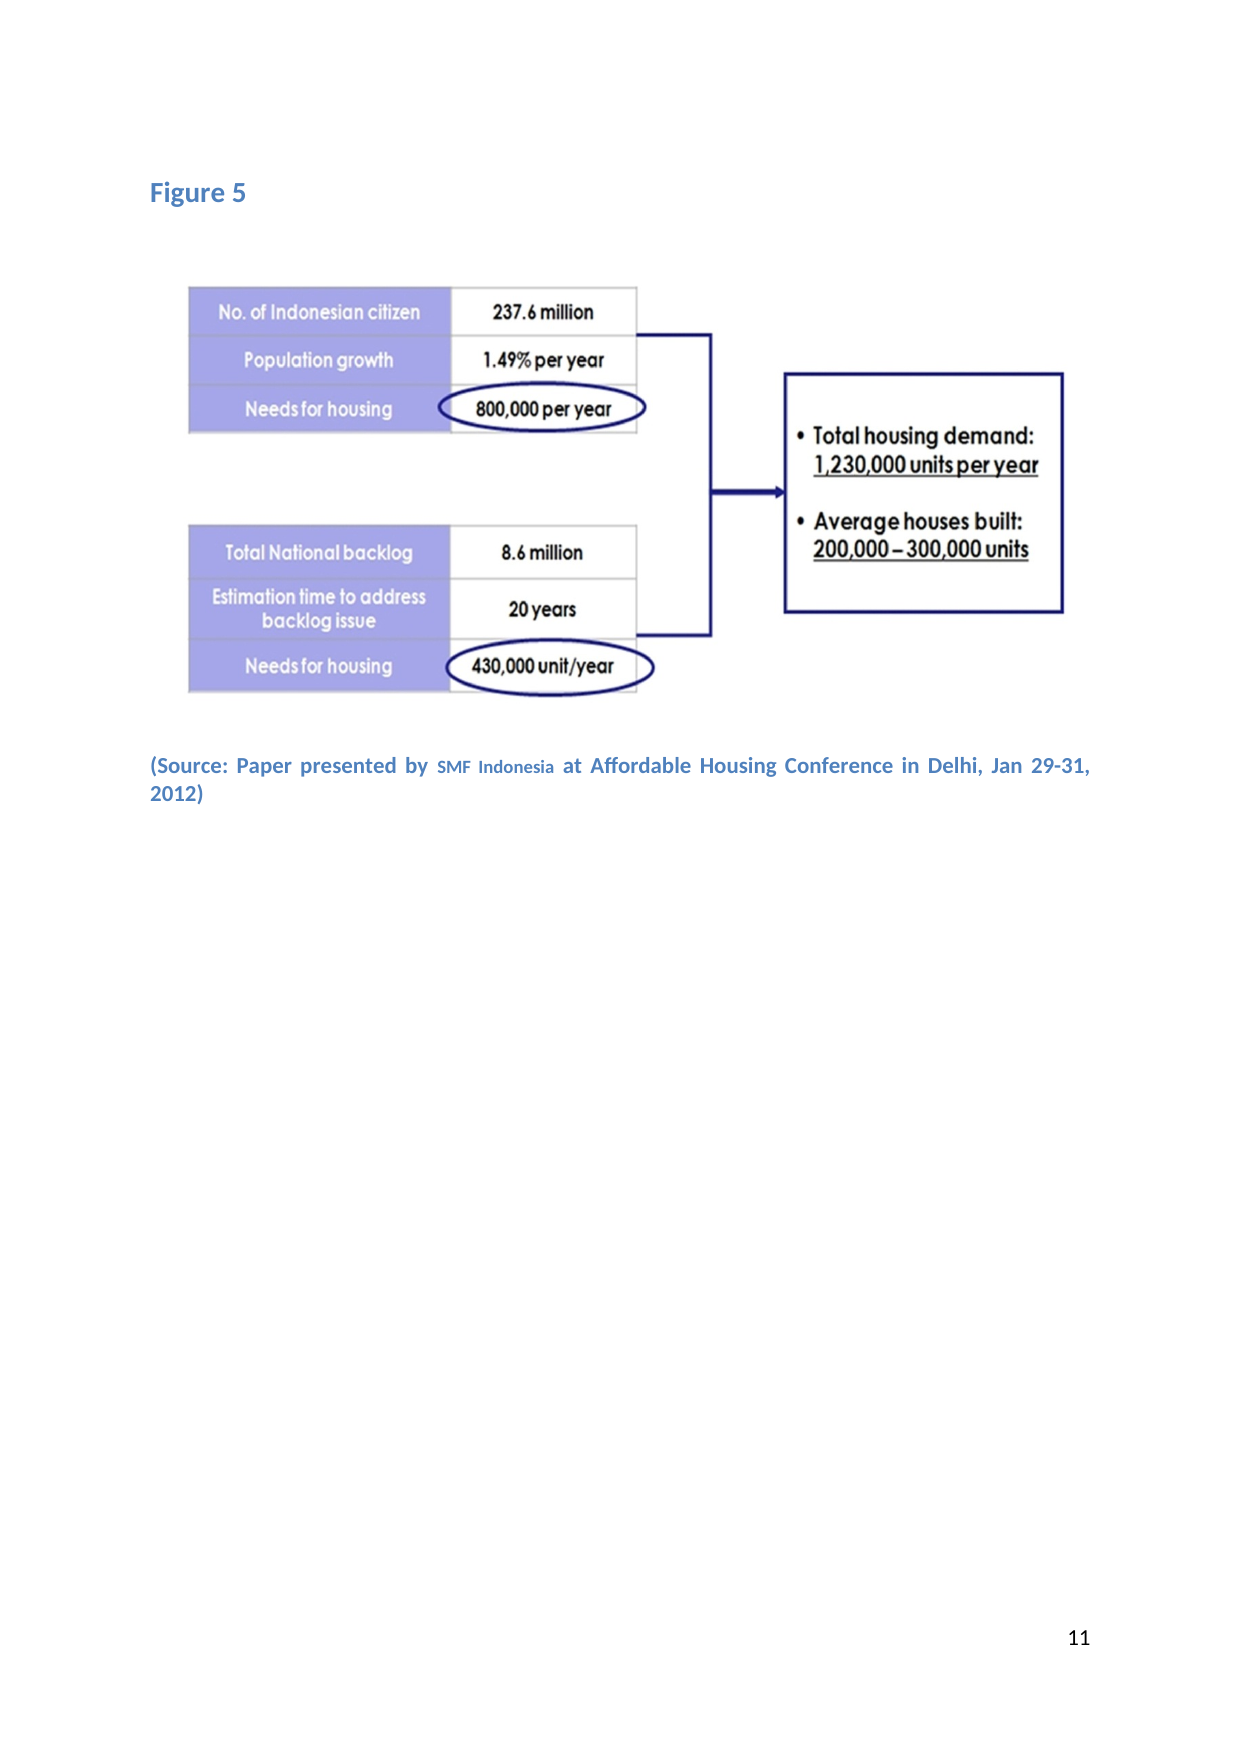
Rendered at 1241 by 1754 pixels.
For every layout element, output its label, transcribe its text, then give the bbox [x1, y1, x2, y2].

picture [150, 231, 1091, 726]
text Figure 5 [150, 174, 1090, 210]
text (Source: Paper presented by SMF Indonesia at Affordable Housing Conference in Delhi, Jan 29-31, 2012) [150, 751, 1090, 807]
